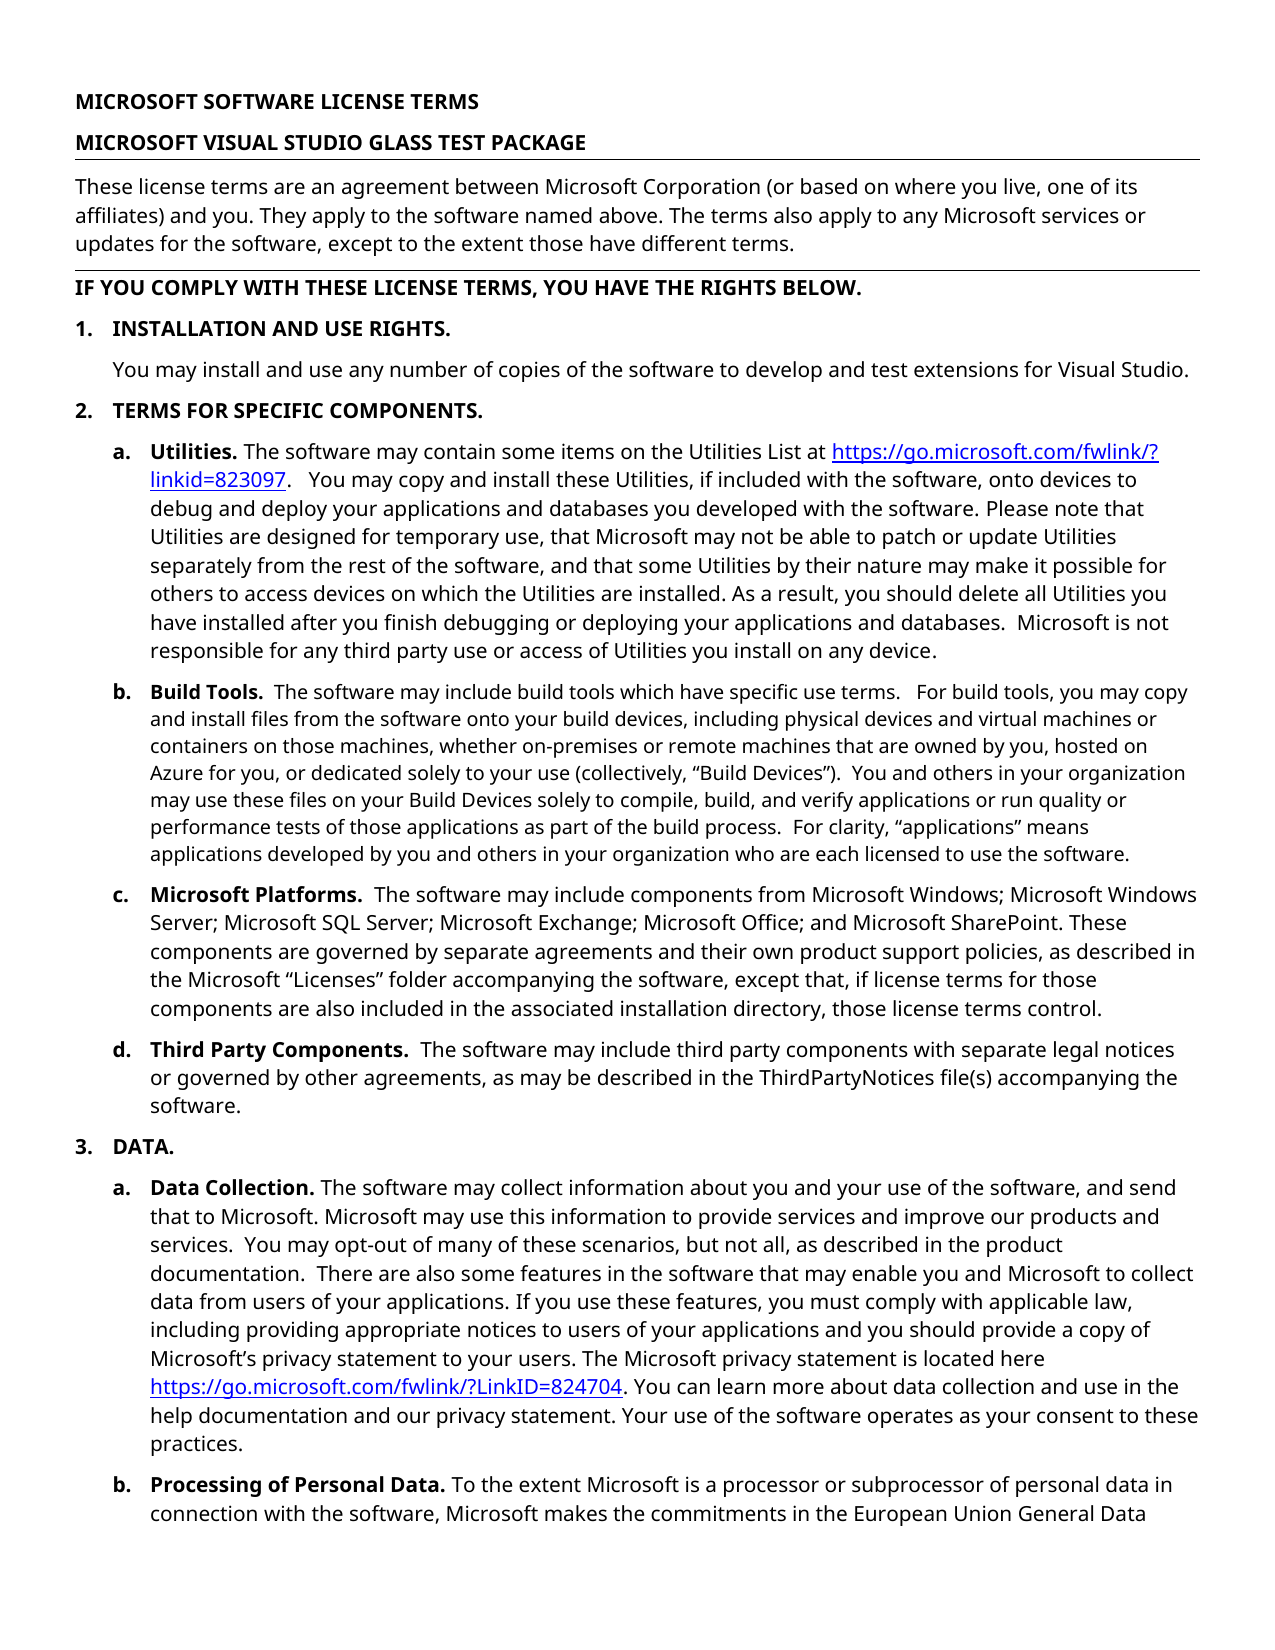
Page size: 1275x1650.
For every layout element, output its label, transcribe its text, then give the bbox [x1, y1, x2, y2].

subtitle TERMS FOR SPECIFIC COMPONENTS. [75, 396, 1200, 425]
text These license terms are an agreement between Microsoft Corporation (or based on where you live, one of its affiliates) and you. They apply to the software named above. The terms also apply to any Microsoft services or updates for the software, except to the extent those have different terms. [75, 172, 1200, 258]
subtitle DATA. [75, 1132, 1200, 1161]
subtitle Build Tools. The software may include build tools which have specific use terms. For build tools, you may copy and install files from the software onto your build devices, including physical devices and virtual machines or containers on those machines, whether on-premises or remote machines that are owned by you, hosted on Azure for you, or dedicated solely to your use (collectively, “Build Devices”). You and others in your organization may use these files on your Build Devices solely to compile, build, and verify applications or run quality or performance tests of those applications as part of the build process. For clarity, “applications” means applications developed by you and others in your organization who are each licensed to use the software. [112, 677, 1200, 867]
subtitle Utilities. The software may contain some items on the Utilities List at https://go.microsoft.com/fwlink/?linkid=823097. You may copy and install these Utilities, if included with the software, onto devices to debug and deploy your applications and databases you developed with the software. Please note that Utilities are designed for temporary use, that Microsoft may not be able to patch or update Utilities separately from the rest of the software, and that some Utilities by their nature may make it possible for others to access devices on which the Utilities are installed. As a result, you should delete all Utilities you have installed after you finish debugging or deploying your applications and databases. Microsoft is not responsible for any third party use or access of Utilities you install on any device. [112, 437, 1200, 665]
subtitle Microsoft Platforms. The software may include components from Microsoft Windows; Microsoft Windows Server; Microsoft SQL Server; Microsoft Exchange; Microsoft Office; and Microsoft SharePoint. These components are governed by separate agreements and their own product support policies, as described in the Microsoft “Licenses” folder accompanying the software, except that, if license terms for those components are also included in the associated installation directory, those license terms control. [112, 880, 1200, 1022]
subtitle You may install and use any number of copies of the software to develop and test extensions for Visual Studio. [112, 355, 1200, 384]
title MICROSOFT VISUAL STUDIO GLASS TEST PACKAGE [75, 128, 1200, 159]
subtitle Data Collection. The software may collect information about you and your use of the software, and send that to Microsoft. Microsoft may use this information to provide services and improve our products and services. You may opt-out of many of these scenarios, but not all, as described in the product documentation. There are also some features in the software that may enable you and Microsoft to collect data from users of your applications. If you use these features, you must comply with applicable law, including providing appropriate notices to users of your applications and you should provide a copy of Microsoft’s privacy statement to your users. The Microsoft privacy statement is located here https://go.microsoft.com/fwlink/?LinkID=824704. You can learn more about data collection and use in the help documentation and our privacy statement. Your use of the software operates as your consent to these practices. [112, 1173, 1200, 1458]
text IF YOU COMPLY WITH THESE LICENSE TERMS, YOU HAVE THE RIGHTS BELOW. [75, 271, 1200, 302]
subtitle MICROSOFT SOFTWARE LICENSE TERMS [75, 87, 1200, 116]
subtitle Third Party Components. The software may include third party components with separate legal notices or governed by other agreements, as may be described in the ThirdPartyNotices file(s) accompanying the software. [112, 1035, 1200, 1120]
subtitle INSTALLATION AND USE RIGHTS. [75, 314, 1200, 343]
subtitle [112, 1470, 1200, 1527]
